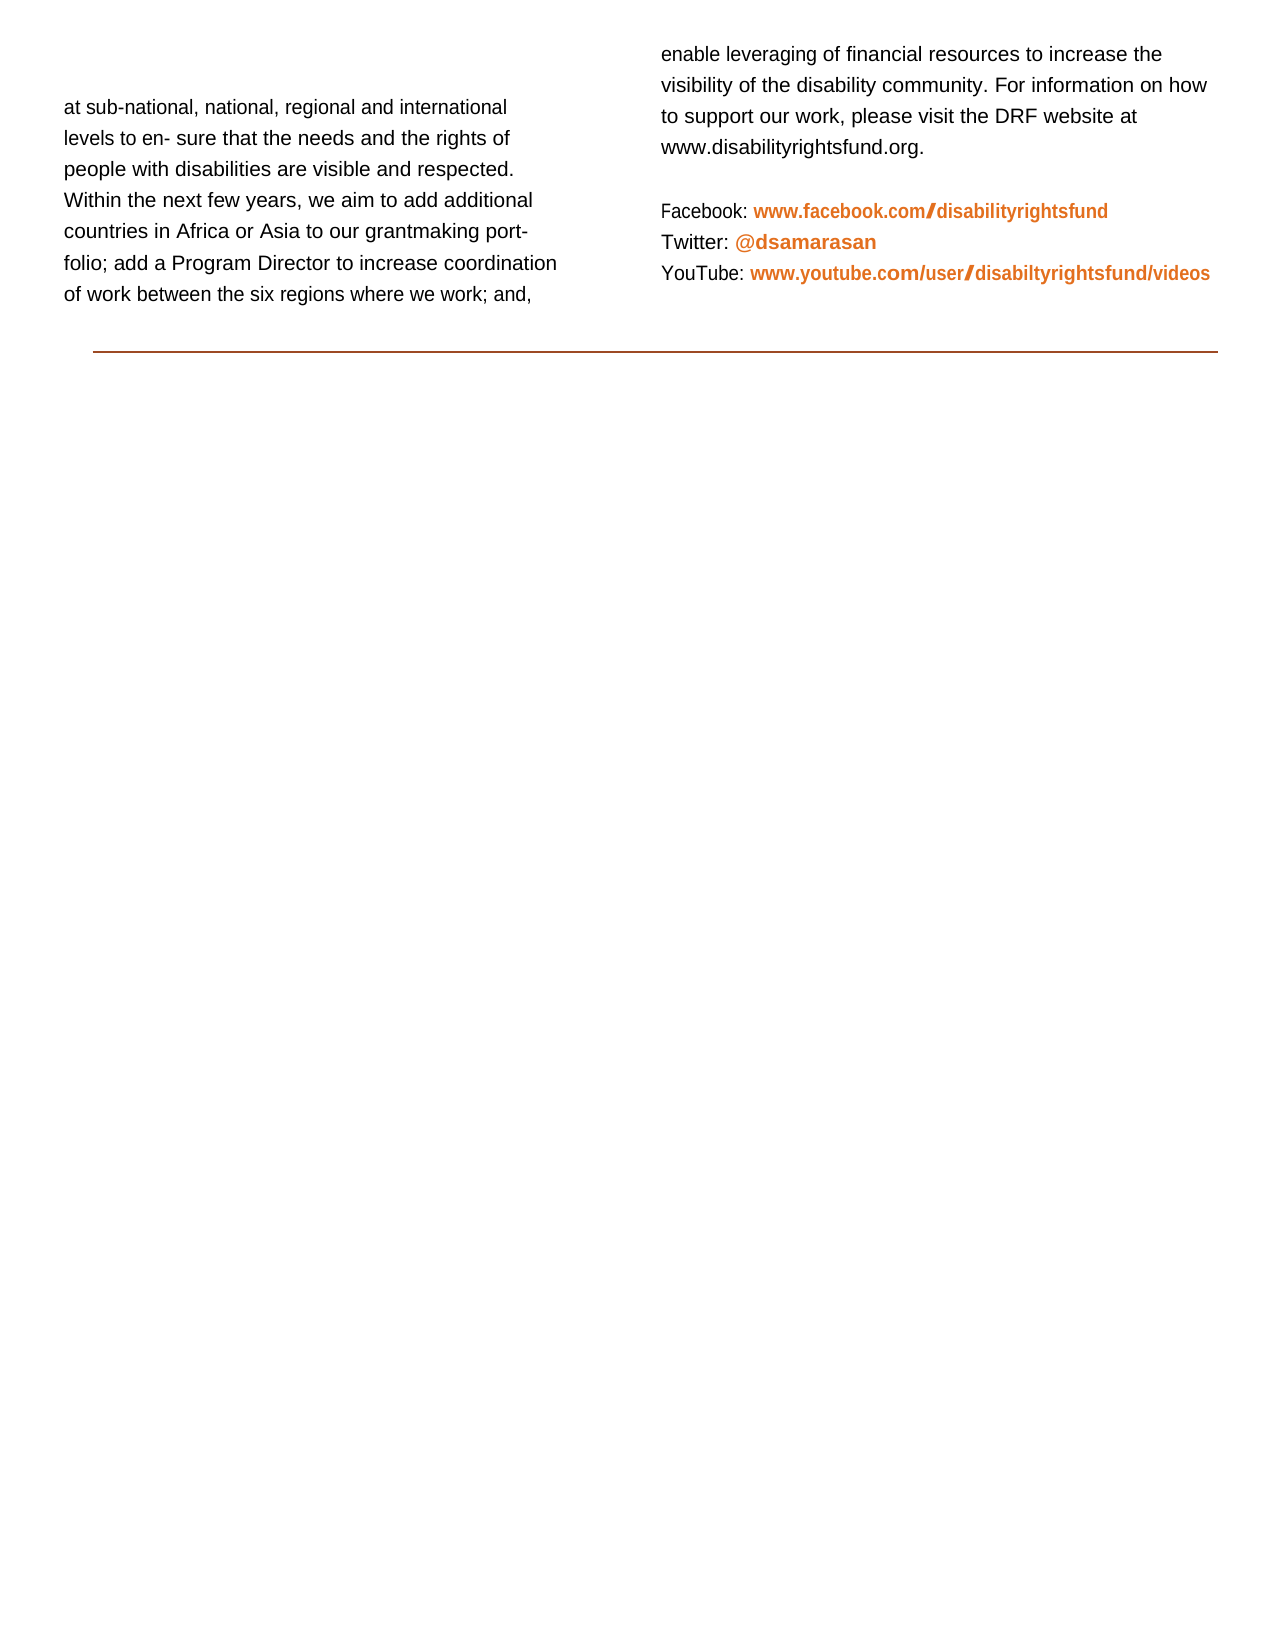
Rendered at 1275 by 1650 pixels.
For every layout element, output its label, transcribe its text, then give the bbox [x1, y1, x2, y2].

text YouTube: www.youtube.com/user/disabiltyrightsfund/videos [661, 261, 1260, 285]
text Twitter: @dsamarasan [661, 230, 1260, 254]
text at sub-national, national, regional and international levels to en- sure that the needs and the rights of people with disabilities are visible and respected. Within the next few years, we aim to add additional countries in Africa or Asia to our grantmaking port- folio; add a Program Director to increase coordination of work between the six regions where we work; and, enable leveraging of financial resources to increase the visibility of the disability community. For information on how to support our work, please visit the DRF website at www.disabilityrightsfund.org. [661, 42, 1214, 159]
text at sub-national, national, regional and international levels to en- sure that the needs and the rights of people with disabilities are visible and respected. Within the next few years, we aim to add additional countries in Africa or Asia to our grantmaking port- folio; add a Program Director to increase coordination of work between the six regions where we work; and, enable leveraging of financial resources to increase the visibility of the disability community. For information on how to support our work, please visit the DRF website at www.disabilityrightsfund.org. [64, 95, 560, 306]
text Facebook: www.facebook.com/disabilityrightsfund [661, 198, 1260, 222]
